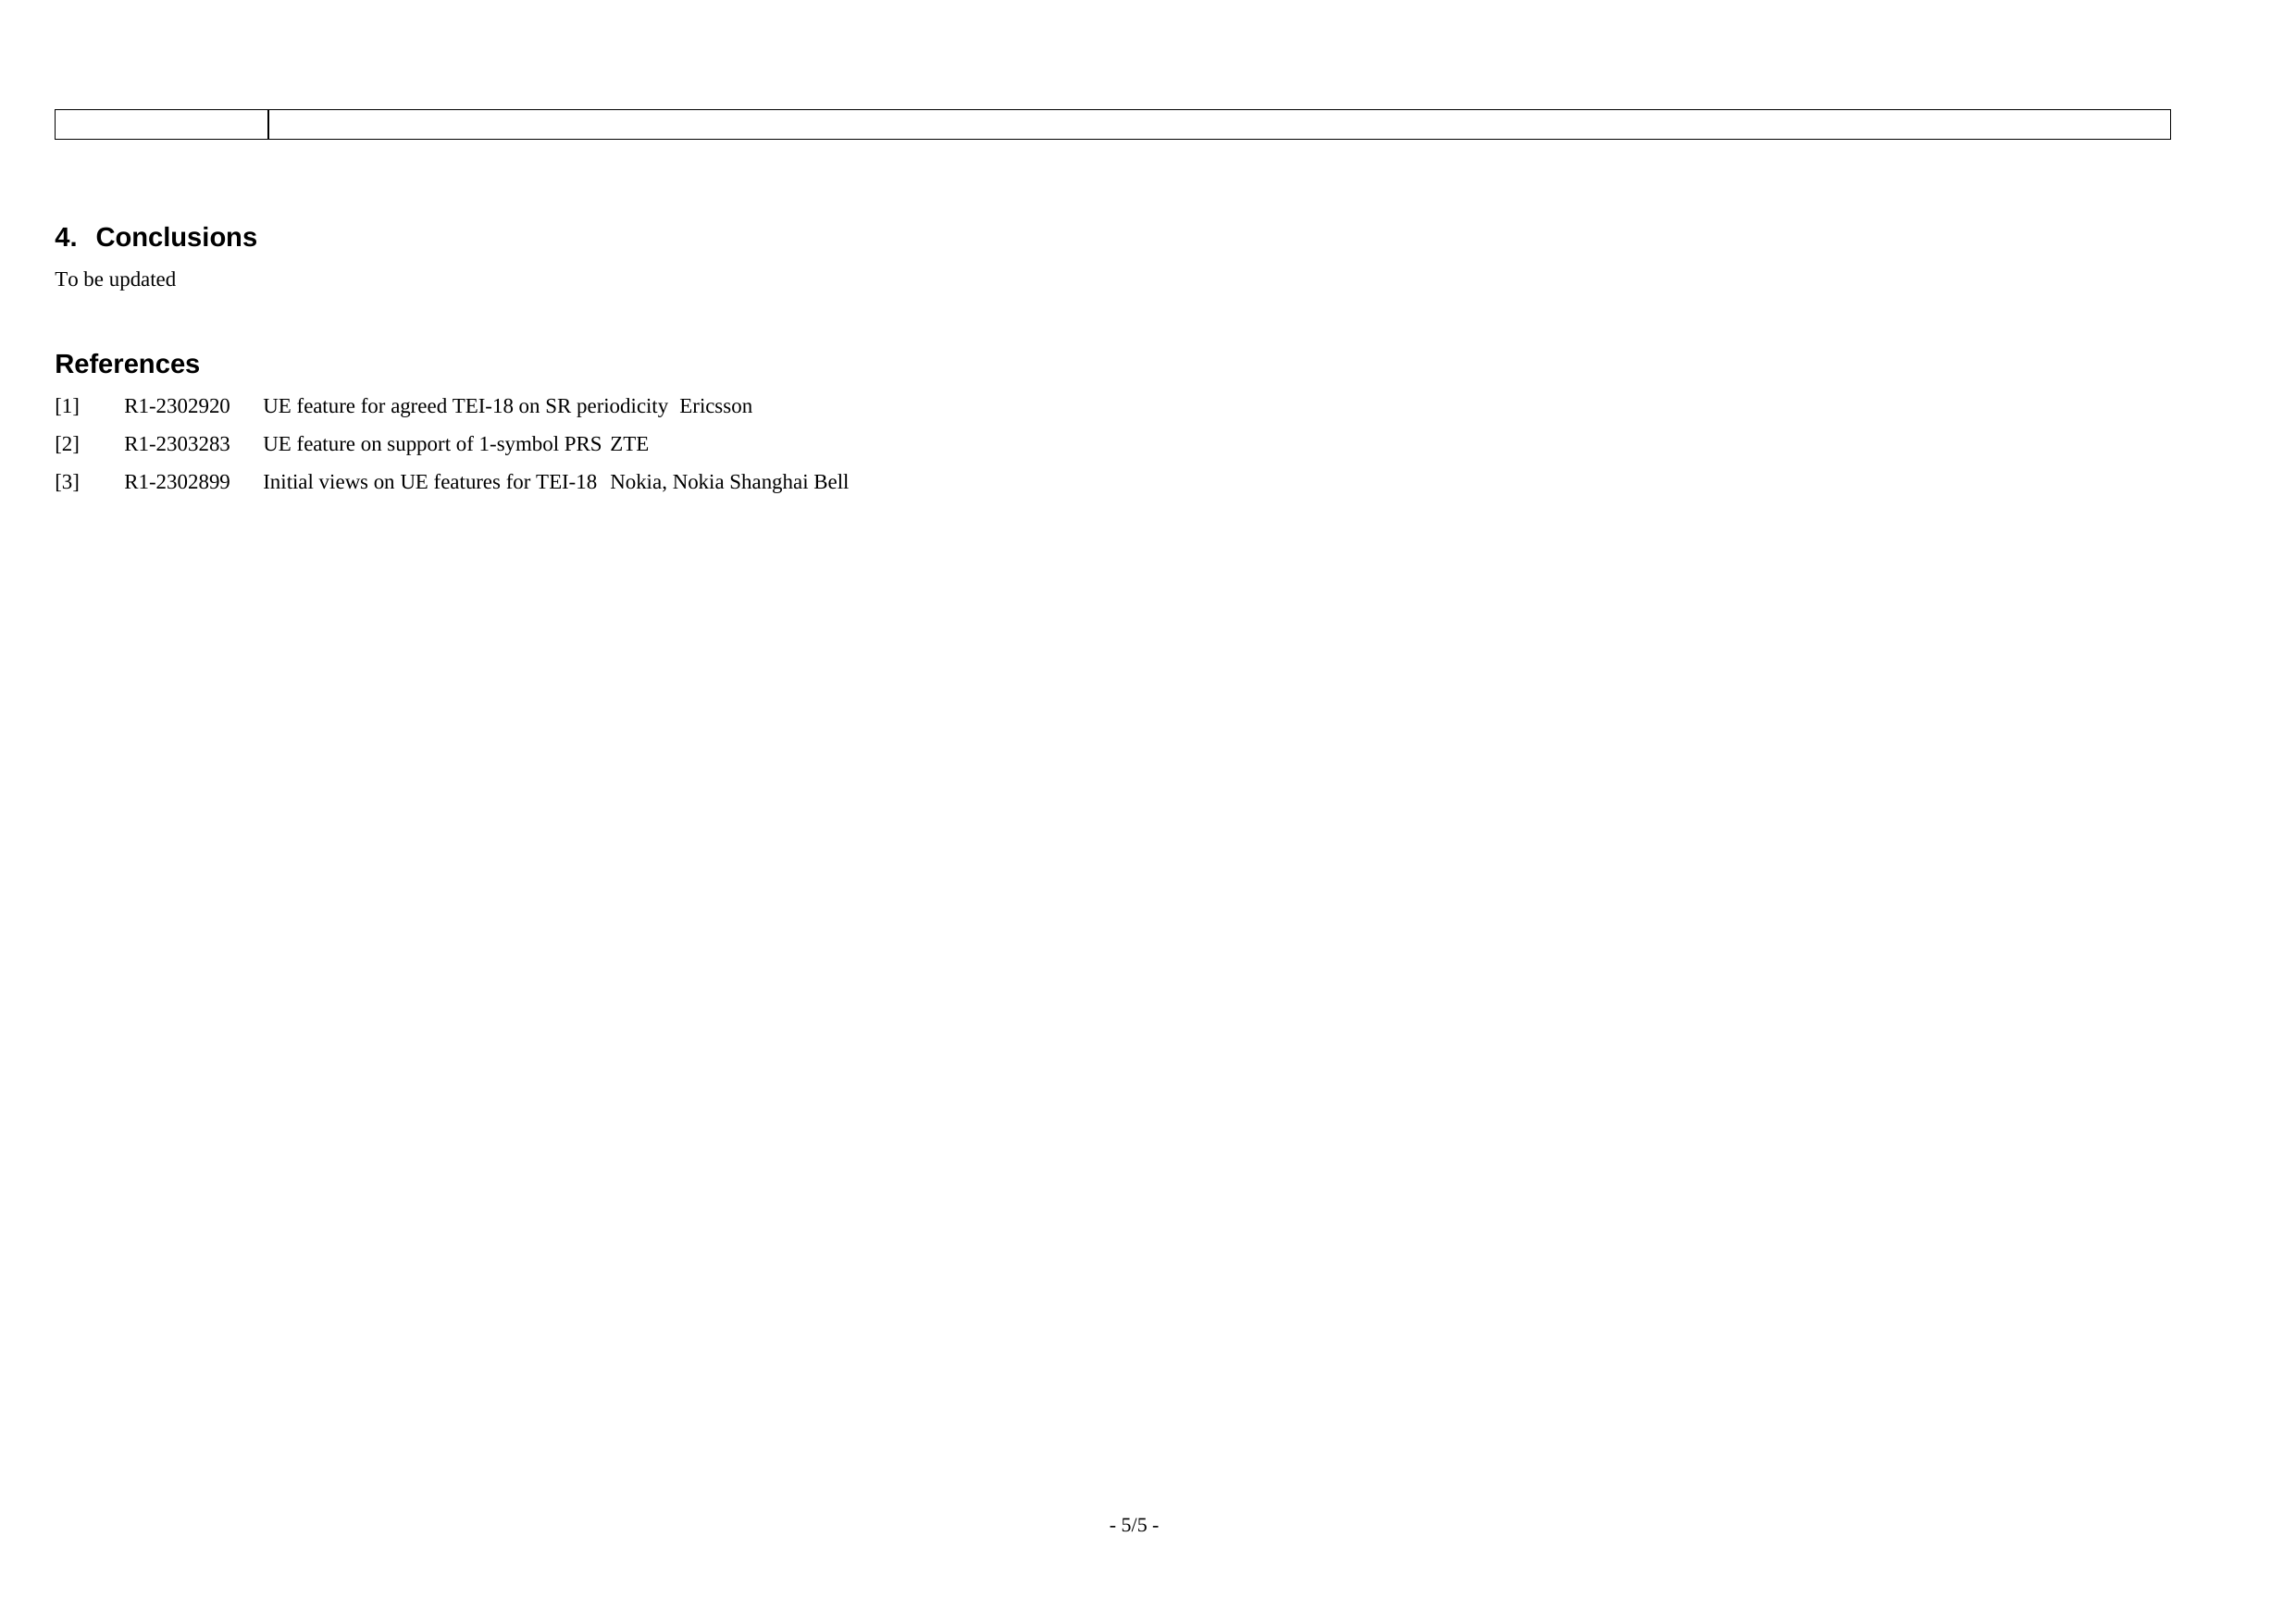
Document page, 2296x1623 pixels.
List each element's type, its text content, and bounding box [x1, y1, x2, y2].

table_cell [269, 110, 2170, 139]
subtitle References [55, 348, 2214, 379]
text [3] R1-2302899 Initial views on UE features for TEI-18 Nokia, Nokia Shanghai Bell [55, 469, 2214, 493]
text To be updated [55, 266, 2214, 291]
text [2] R1-2303283 UE feature on support of 1-symbol PRS ZTE [55, 431, 2214, 455]
subtitle Conclusions [55, 221, 2214, 253]
table_cell [56, 110, 267, 139]
text [1] R1-2302920 UE feature for agreed TEI-18 on SR periodicity Ericsson [55, 393, 2214, 417]
